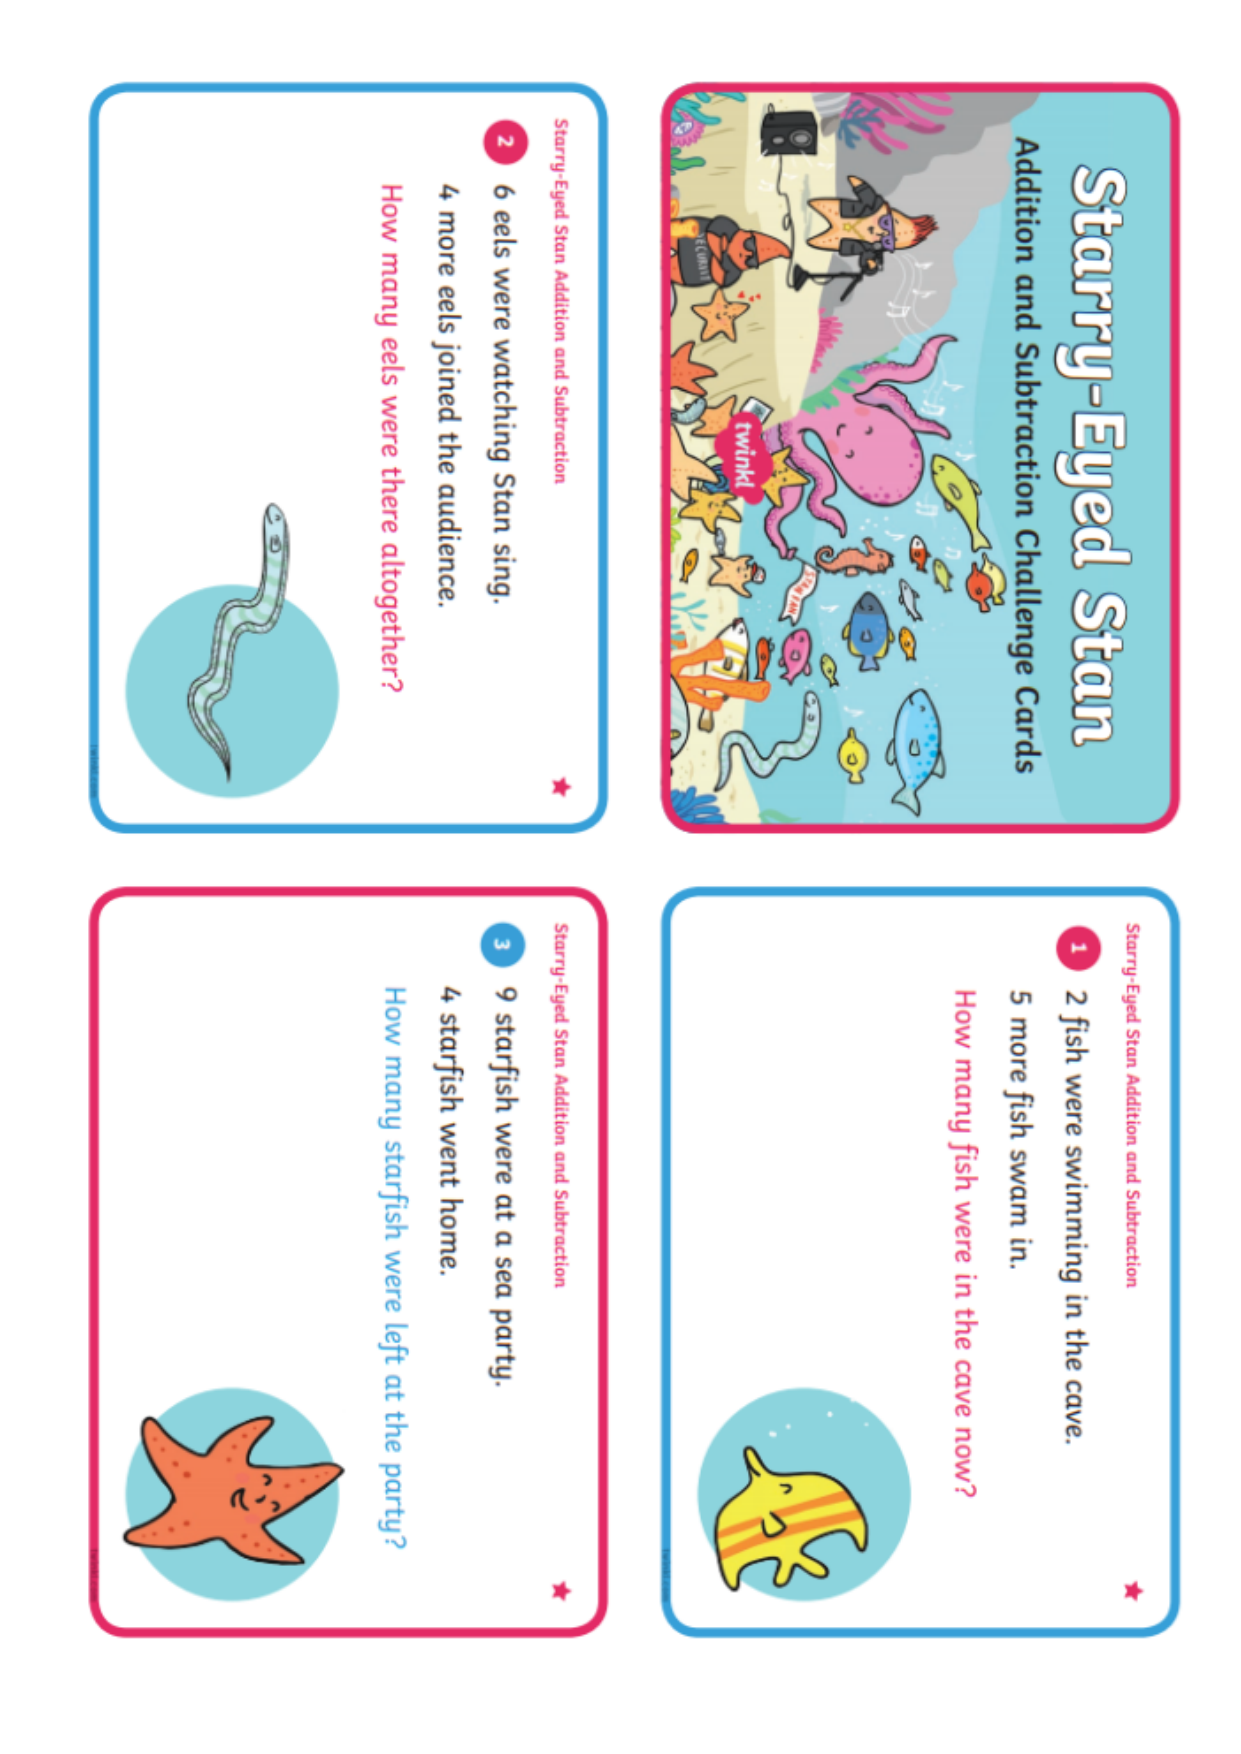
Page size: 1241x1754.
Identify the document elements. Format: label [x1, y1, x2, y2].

picture [78, 75, 1184, 1643]
